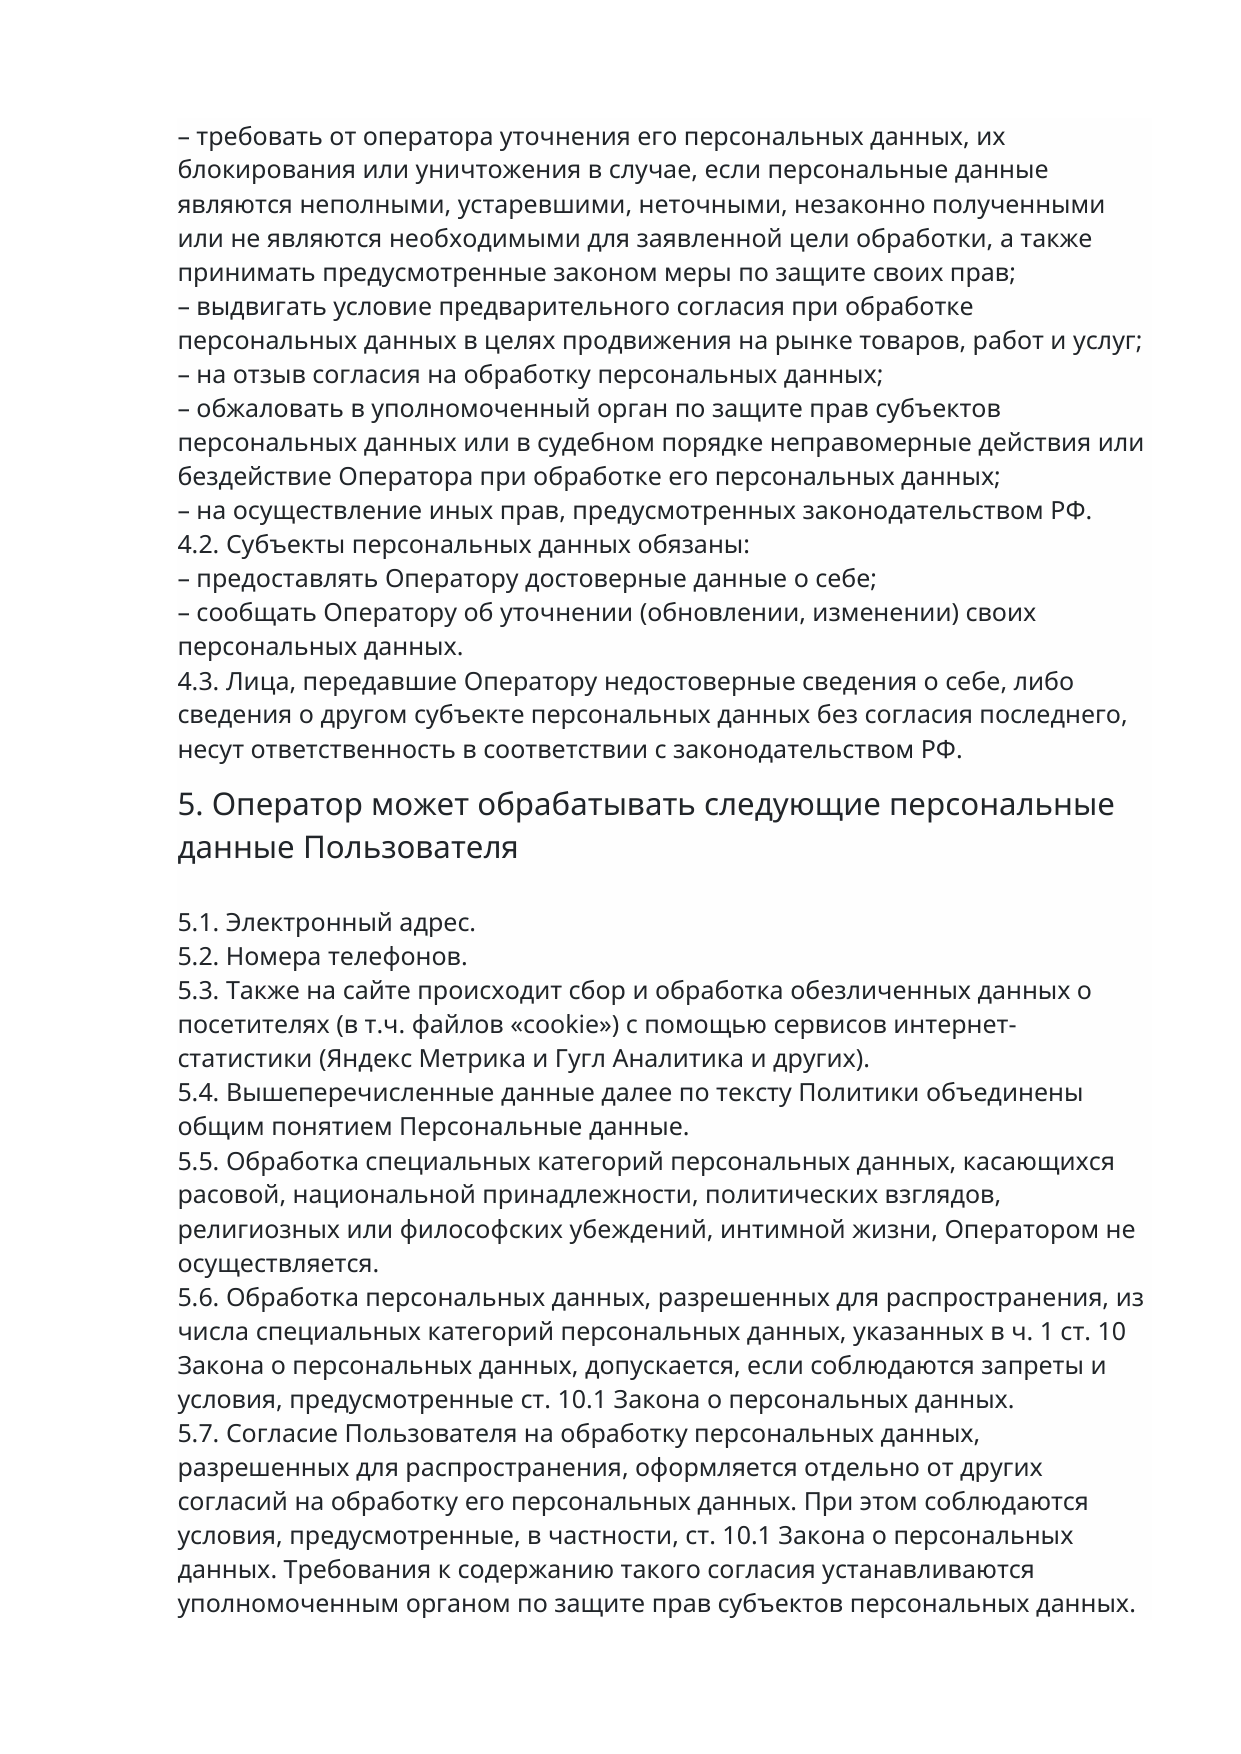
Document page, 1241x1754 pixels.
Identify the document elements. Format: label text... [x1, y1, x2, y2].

text 5.2. Номера телефонов. [177, 939, 1152, 973]
text 4.2. Субъекты персональных данных обязаны: [177, 527, 1152, 561]
text – на отзыв согласия на обработку персональных данных; [177, 357, 1152, 391]
text – выдвигать условие предварительного согласия при обработке персональных данных в целях продвижения на рынке товаров, работ и услуг; [177, 288, 1152, 357]
text – обжаловать в уполномоченный орган по защите прав субъектов персональных данных или в судебном порядке неправомерные действия или бездействие Оператора при обработке его персональных данных; [177, 391, 1152, 493]
text 5.7. Согласие Пользователя на обработку персональных данных, разрешенных для распространения, оформляется отдельно от других согласий на обработку его персональных данных. При этом соблюдаются условия, предусмотренные, в частности, ст. 10.1 Закона о персональных данных. Требования к содержанию такого согласия устанавливаются уполномоченным органом по защите прав субъектов персональных данных. [177, 1416, 1152, 1620]
text 5.4. Вышеперечисленные данные далее по тексту Политики объединены общим понятием Персональные данные. [177, 1075, 1152, 1143]
text – сообщать Оператору об уточнении (обновлении, изменении) своих персональных данных. [177, 595, 1152, 663]
text 5. Оператор может обрабатывать следующие персональные данные Пользователя [177, 782, 1152, 867]
text 5.5. Обработка специальных категорий персональных данных, касающихся расовой, национальной принадлежности, политических взглядов, религиозных или философских убеждений, интимной жизни, Оператором не осуществляется. [177, 1143, 1152, 1279]
text – требовать от оператора уточнения его персональных данных, их блокирования или уничтожения в случае, если персональные данные являются неполными, устаревшими, неточными, незаконно полученными или не являются необходимыми для заявленной цели обработки, а также принимать предусмотренные законом меры по защите своих прав; [177, 118, 1152, 288]
text 5.1. Электронный адрес. [177, 905, 1152, 939]
text – предоставлять Оператору достоверные данные о себе; [177, 561, 1152, 595]
text 5.6. Обработка персональных данных, разрешенных для распространения, из числа специальных категорий персональных данных, указанных в ч. 1 ст. 10 Закона о персональных данных, допускается, если соблюдаются запреты и условия, предусмотренные ст. 10.1 Закона о персональных данных. [177, 1279, 1152, 1416]
text – на осуществление иных прав, предусмотренных законодательством РФ. [177, 493, 1152, 527]
text 4.3. Лица, передавшие Оператору недостоверные сведения о себе, либо сведения о другом субъекте персональных данных без согласия последнего, несут ответственность в соответствии с законодательством РФ. [177, 663, 1152, 765]
text 5.3. Также на сайте происходит сбор и обработка обезличенных данных о посетителях (в т.ч. файлов «cookie») с помощью сервисов интернет-статистики (Яндекс Метрика и Гугл Аналитика и других). [177, 973, 1152, 1075]
